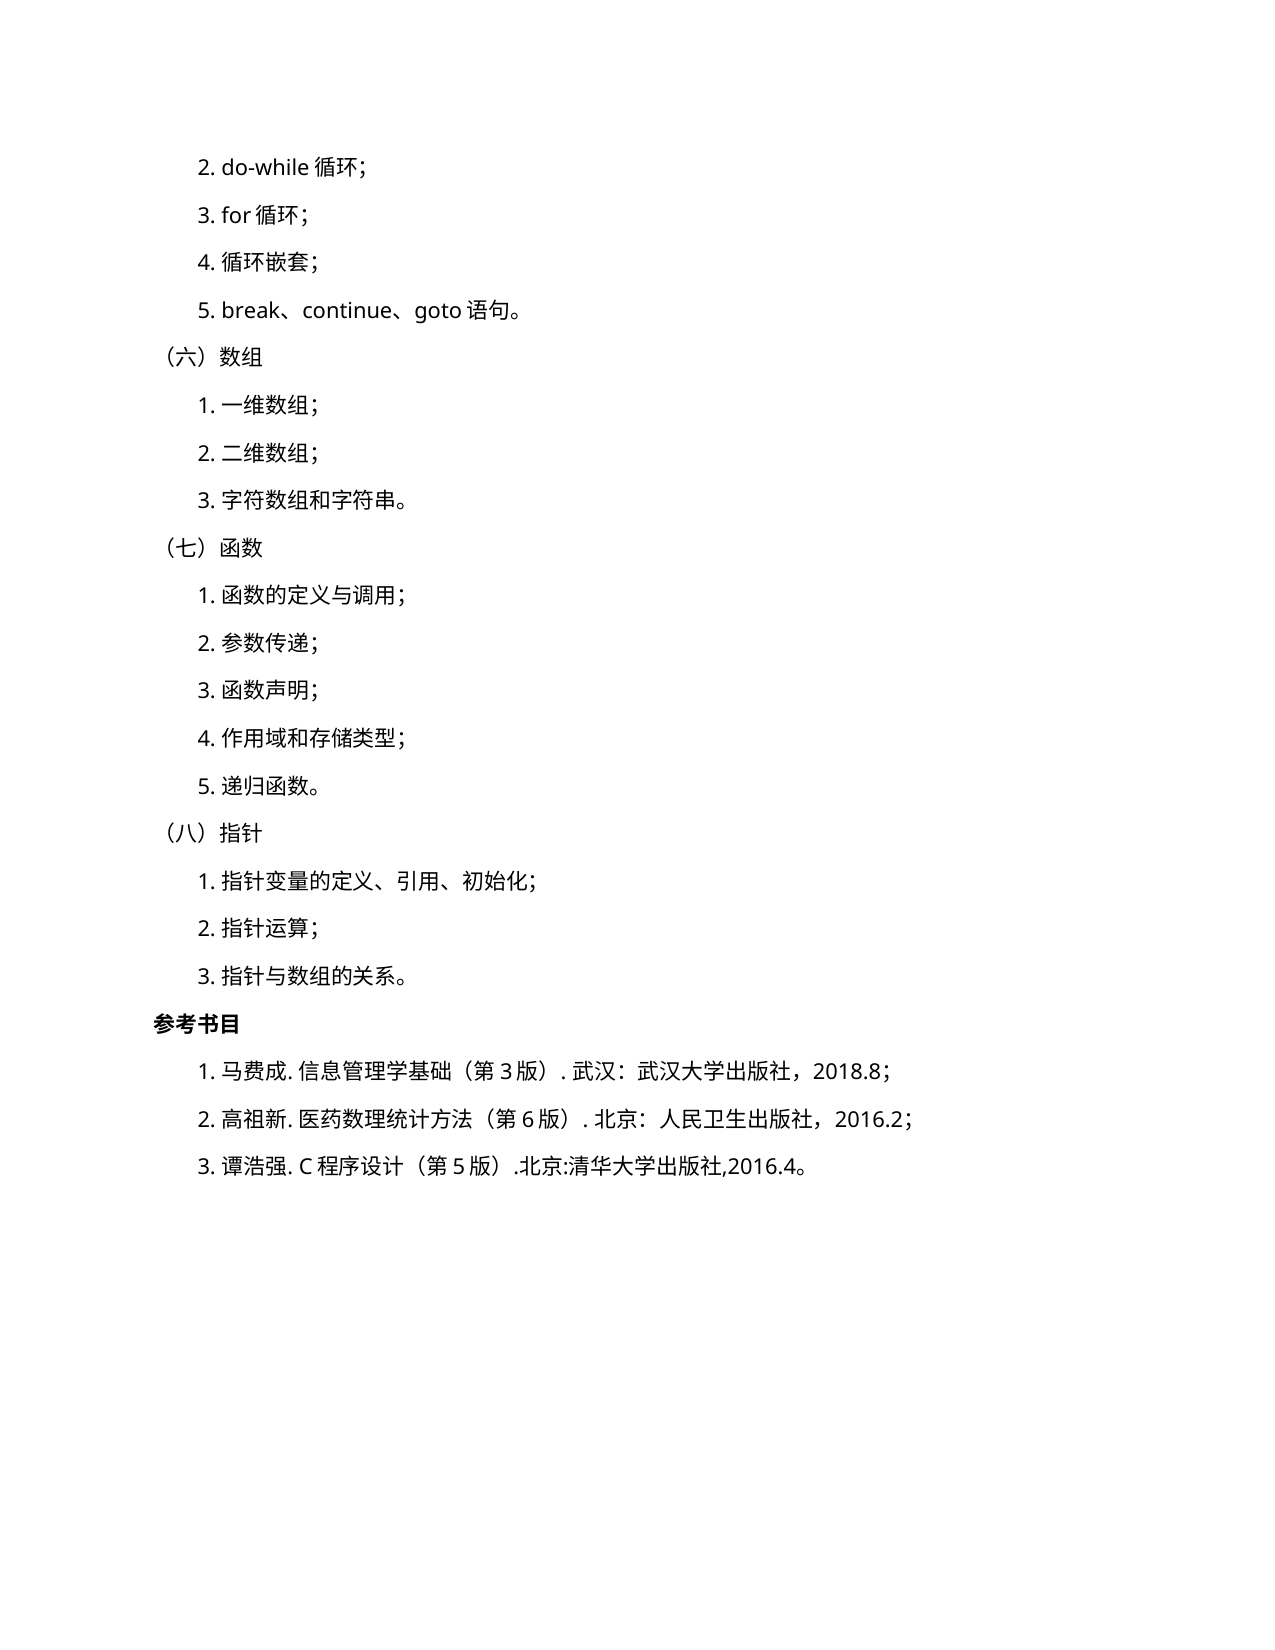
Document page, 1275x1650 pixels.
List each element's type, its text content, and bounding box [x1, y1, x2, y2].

text 5. 递归函数。 [153, 769, 1121, 800]
text 2. do-while循环； [153, 150, 1121, 182]
text （七）函数 [153, 531, 1121, 562]
text 2. 高祖新. 医药数理统计方法（第6版）. 北京：人民卫生出版社，2016.2； [153, 1102, 1121, 1133]
text 2. 二维数组； [153, 436, 1121, 467]
text （八）指针 [153, 816, 1121, 848]
text 3. for循环； [153, 198, 1121, 229]
text 参考书目 [153, 1007, 1121, 1038]
text 4. 作用域和存储类型； [153, 721, 1121, 753]
text 3. 字符数组和字符串。 [153, 483, 1121, 515]
text 1. 一维数组； [153, 388, 1121, 420]
text 3. 函数声明； [153, 673, 1121, 705]
text （六）数组 [153, 340, 1121, 372]
text 4. 循环嵌套； [153, 245, 1121, 277]
text 2. 指针运算； [153, 911, 1121, 943]
text 5. break、continue、goto语句。 [153, 293, 1121, 324]
text 3. 指针与数组的关系。 [153, 959, 1121, 991]
text 1. 函数的定义与调用； [153, 578, 1121, 610]
text 1. 马费成. 信息管理学基础（第3版）. 武汉：武汉大学出版社，2018.8； [153, 1054, 1121, 1086]
text 1. 指针变量的定义、引用、初始化； [153, 864, 1121, 896]
text 2. 参数传递； [153, 626, 1121, 658]
text 3. 谭浩强. C程序设计（第5版）.北京:清华大学出版社,2016.4。 [153, 1149, 1121, 1181]
